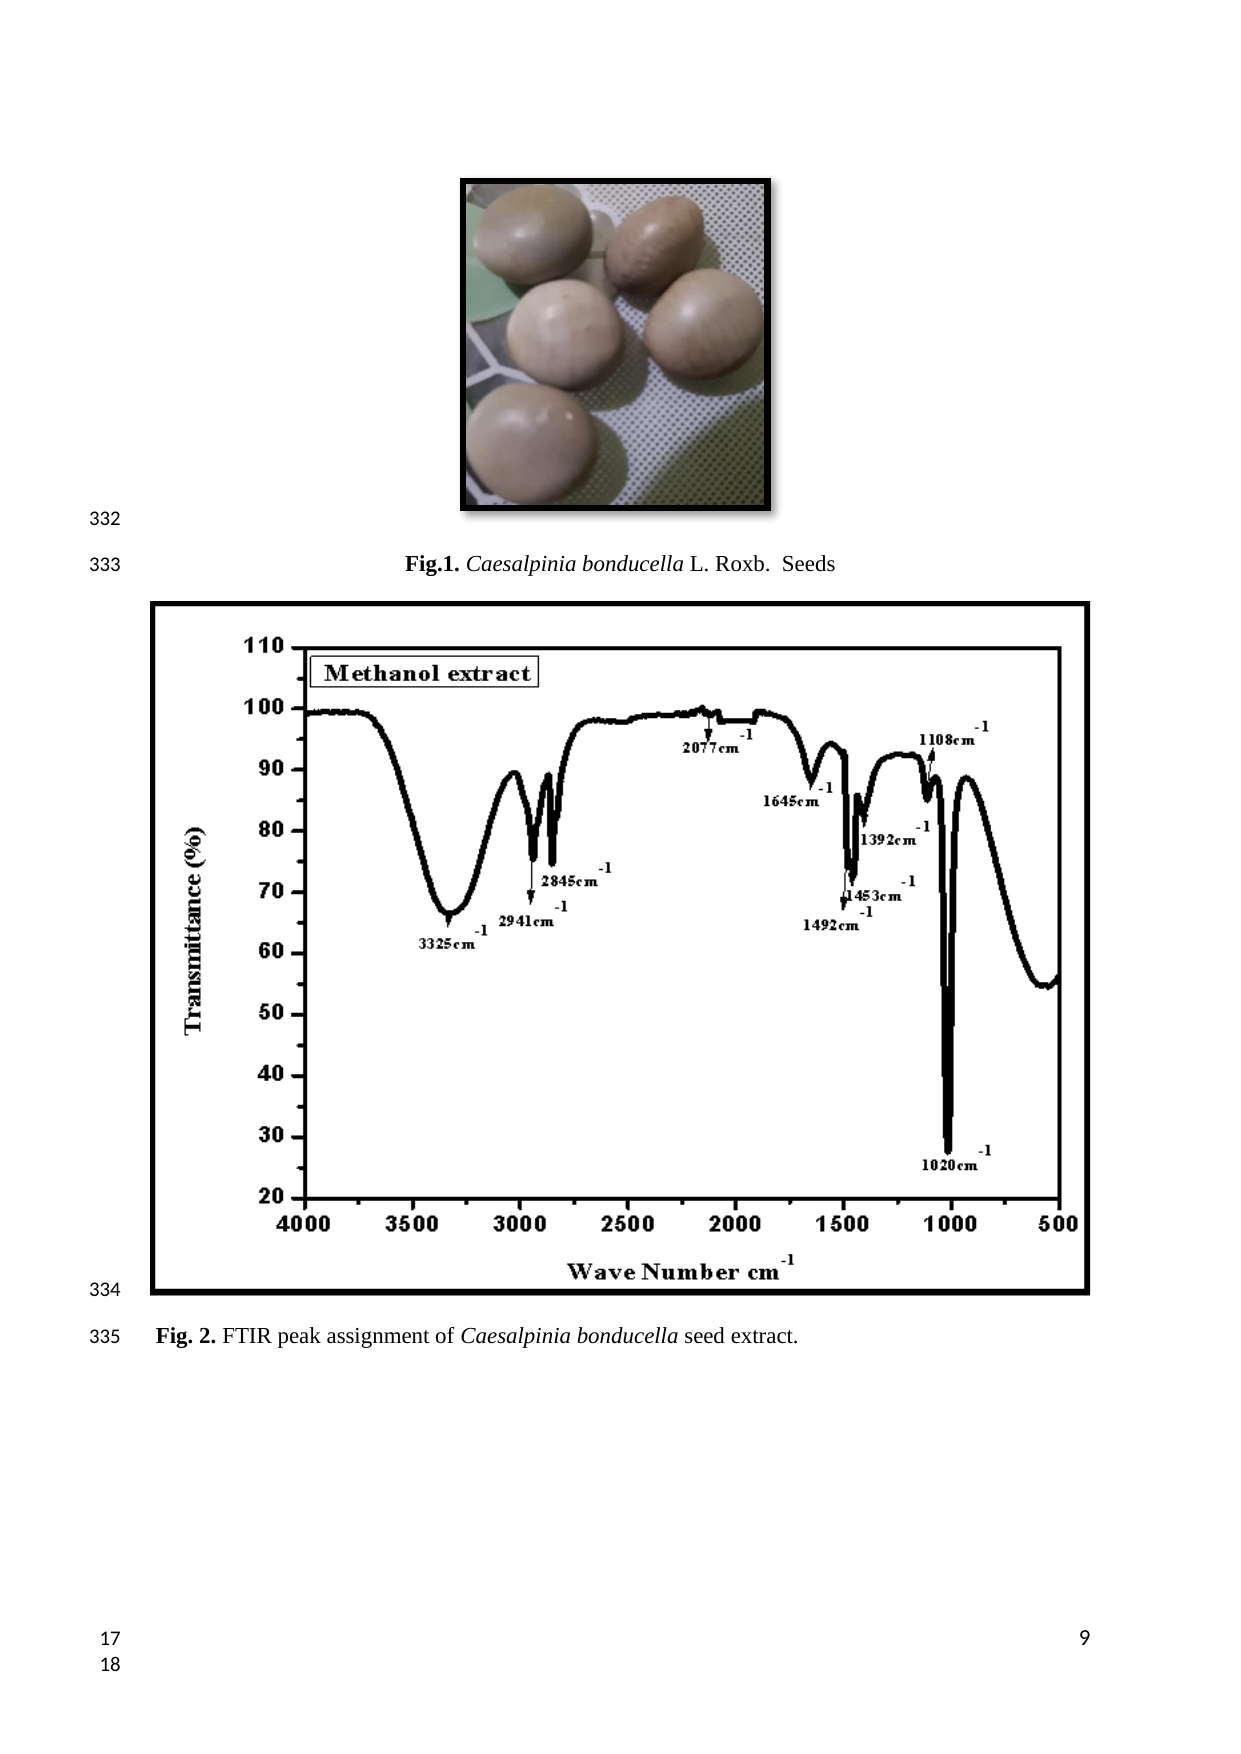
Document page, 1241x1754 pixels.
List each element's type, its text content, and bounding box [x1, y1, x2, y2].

picture [150, 601, 1091, 1297]
picture [466, 184, 764, 505]
text Fig. 2. FTIR peak assignment of Caesalpinia bonducella seed extract. [150, 1322, 1090, 1348]
text Fig.1. Caesalpinia bonducella L. Roxb. Seeds [150, 550, 1090, 576]
